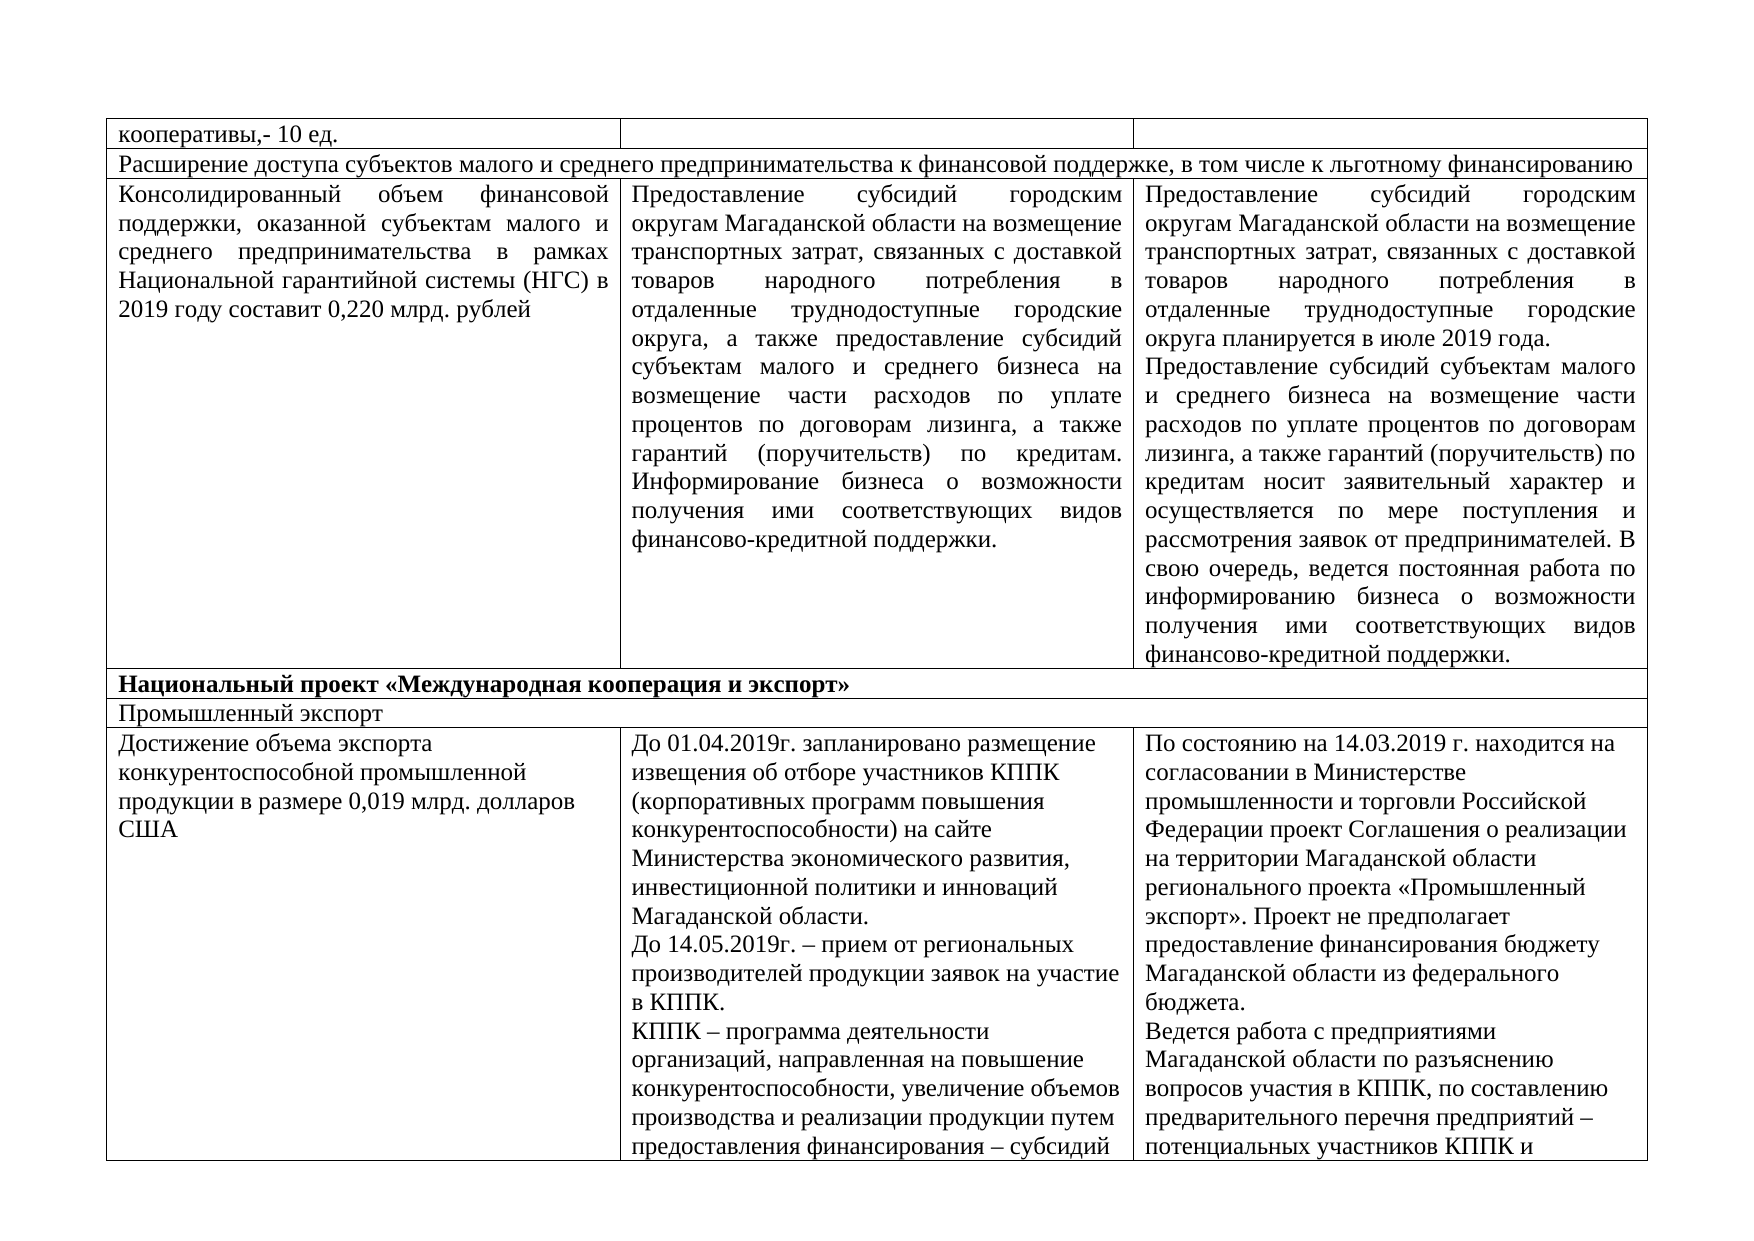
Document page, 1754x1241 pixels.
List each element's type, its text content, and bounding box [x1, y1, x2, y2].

table_cell Национальный проект «Международная кооперация и экспорт» [107, 669, 1647, 697]
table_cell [107, 728, 620, 1159]
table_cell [621, 728, 1133, 1159]
table_cell Расширение доступа субъектов малого и среднего предпринимательства к финансовой поддержке, в том числе к льготному финансированию [107, 149, 1647, 178]
table_cell Предоставление субсидий городским округам Магаданской области на возмещение транспортных затрат, связанных с доставкой товаров народного потребления в отдаленные труднодоступные городские округа, а также предоставление субсидий субъектам малого и среднего бизнеса на возмещение части расходов по уплате процентов по договорам лизинга, а также гарантий (поручительств) по кредитам. Информирование бизнеса о возможности получения ими соответствующих видов финансово-кредитной поддержки. [621, 179, 1133, 668]
table_cell Предоставление субсидий городским округам Магаданской области на возмещение транспортных затрат, связанных с доставкой товаров народного потребления в отдаленные труднодоступные городские округа планируется в июле 2019 года. Предоставление субсидий субъектам малого и среднего бизнеса на возмещение части расходов по уплате процентов по договорам лизинга, а также гарантий (поручительств) по кредитам носит заявительный характер и осуществляется по мере поступления и рассмотрения заявок от предпринимателей. В свою очередь, ведется постоянная работа по информированию бизнеса о возможности получения ими соответствующих видов финансово-кредитной поддержки. [1134, 179, 1647, 668]
table_cell Консолидированный объем финансовой поддержки, оказанной субъектам малого и среднего предпринимательства в рамках Национальной гарантийной системы (НГС) в 2019 году составит 0,220 млрд. рублей [107, 179, 620, 668]
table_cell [1134, 728, 1647, 1159]
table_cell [1134, 119, 1647, 148]
table_cell Промышленный экспорт [107, 699, 1647, 727]
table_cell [621, 119, 1133, 148]
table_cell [107, 119, 620, 148]
